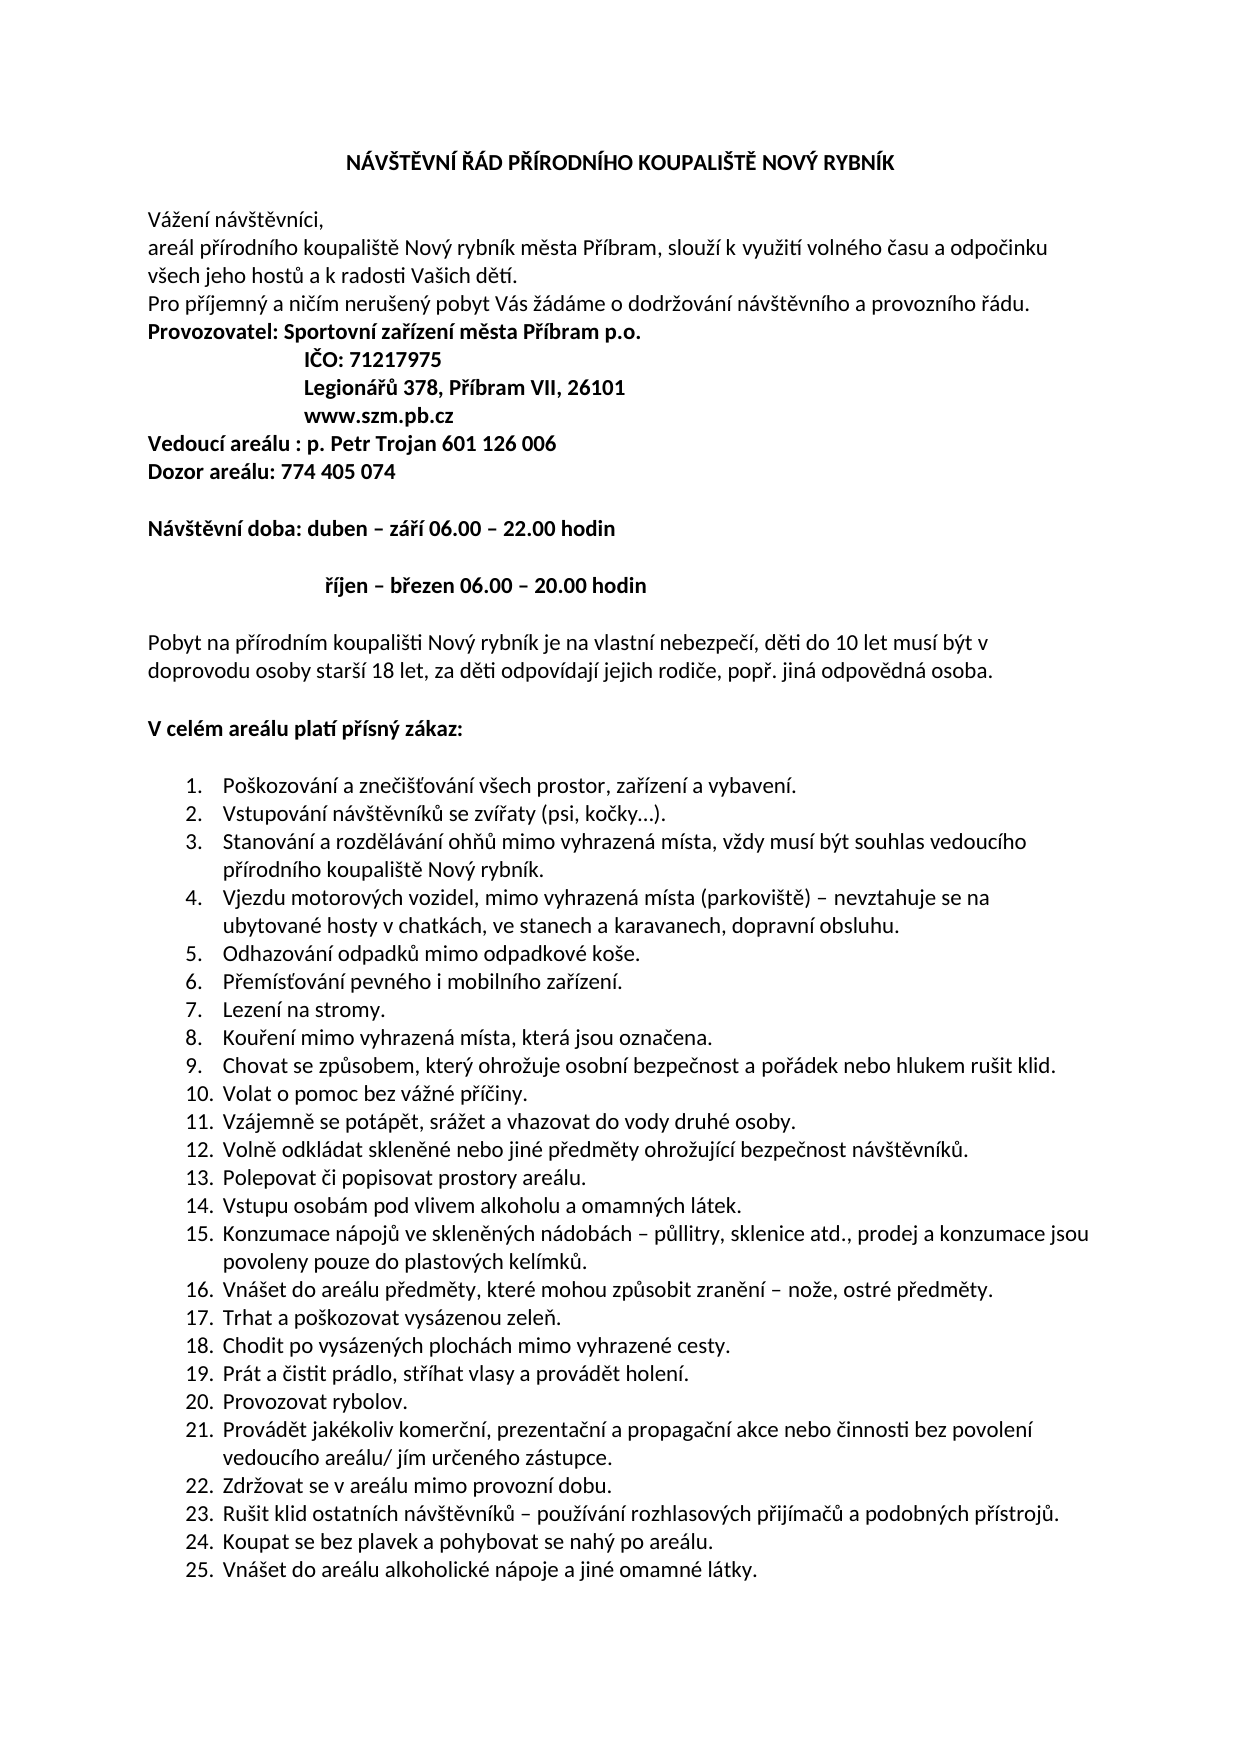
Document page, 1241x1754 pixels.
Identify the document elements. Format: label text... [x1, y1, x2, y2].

list Volat o pomoc bez vážné příčiny. [185, 1079, 1093, 1107]
text NÁVŠTĚVNÍ ŘÁD PŘÍRODNÍHO KOUPALIŠTĚ NOVÝ RYBNÍK [148, 148, 1093, 176]
list Konzumace nápojů ve skleněných nádobách – půllitry, sklenice atd., prodej a konzumace jsou povoleny pouze do plastových kelímků. [185, 1219, 1093, 1275]
list Odhazování odpadků mimo odpadkové koše. [185, 939, 1093, 967]
list Koupat se bez plavek a pohybovat se nahý po areálu. [185, 1527, 1093, 1556]
text Pobyt na přírodním koupališti Nový rybník je na vlastní nebezpečí, děti do 10 let musí být v doprovodu osoby starší 18 let, za děti odpovídají jejich rodiče, popř. jiná odpovědná osoba. [148, 628, 1093, 684]
list Chovat se způsobem, který ohrožuje osobní bezpečnost a pořádek nebo hlukem rušit klid. [185, 1051, 1093, 1079]
text Vedoucí areálu : p. Petr Trojan 601 126 006 [148, 429, 1093, 457]
list Stanování a rozdělávání ohňů mimo vyhrazená místa, vždy musí být souhlas vedoucího přírodního koupaliště Nový rybník. [185, 827, 1093, 883]
list Vnášet do areálu předměty, které mohou způsobit zranění – nože, ostré předměty. [185, 1275, 1093, 1303]
list Vnášet do areálu alkoholické nápoje a jiné omamné látky. [185, 1556, 1093, 1583]
text Provozovatel: Sportovní zařízení města Příbram p.o. [148, 317, 1093, 345]
text V celém areálu platí přísný zákaz: [148, 714, 1093, 742]
list Polepovat či popisovat prostory areálu. [185, 1163, 1093, 1191]
text říjen – březen 06.00 – 20.00 hodin [148, 571, 1093, 599]
list Vstupování návštěvníků se zvířaty (psi, kočky…). [185, 799, 1093, 827]
list Volně odkládat skleněné nebo jiné předměty ohrožující bezpečnost návštěvníků. [185, 1135, 1093, 1163]
text Vážení návštěvníci, [148, 205, 1093, 233]
list Zdržovat se v areálu mimo provozní dobu. [185, 1471, 1093, 1499]
text www.szm.pb.cz [148, 401, 1093, 429]
text IČO: 71217975 [148, 345, 1093, 373]
list Přemísťování pevného i mobilního zařízení. [185, 967, 1093, 995]
list Provozovat rybolov. [185, 1387, 1093, 1415]
text Legionářů 378, Příbram VII, 26101 [148, 373, 1093, 401]
list Chodit po vysázených plochách mimo vyhrazené cesty. [185, 1331, 1093, 1359]
list Prát a čistit prádlo, stříhat vlasy a provádět holení. [185, 1359, 1093, 1387]
list Vzájemně se potápět, srážet a vhazovat do vody druhé osoby. [185, 1107, 1093, 1135]
list Vjezdu motorových vozidel, mimo vyhrazená místa (parkoviště) – nevztahuje se na ubytované hosty v chatkách, ve stanech a karavanech, dopravní obsluhu. [185, 883, 1093, 939]
list Poškozování a znečišťování všech prostor, zařízení a vybavení. [185, 771, 1093, 799]
text Návštěvní doba: duben – září 06.00 – 22.00 hodin [148, 514, 1093, 542]
text Pro příjemný a ničím nerušený pobyt Vás žádáme o dodržování návštěvního a provozního řádu. [148, 289, 1093, 317]
list Kouření mimo vyhrazená místa, která jsou označena. [185, 1023, 1093, 1051]
list Vstupu osobám pod vlivem alkoholu a omamných látek. [185, 1191, 1093, 1219]
text Dozor areálu: 774 405 074 [148, 457, 1093, 485]
list Rušit klid ostatních návštěvníků – používání rozhlasových přijímačů a podobných přístrojů. [185, 1499, 1093, 1527]
text areál přírodního koupaliště Nový rybník města Příbram, slouží k využití volného času a odpočinku všech jeho hostů a k radosti Vašich dětí. [148, 233, 1093, 289]
list Trhat a poškozovat vysázenou zeleň. [185, 1303, 1093, 1331]
list Lezení na stromy. [185, 995, 1093, 1023]
list Provádět jakékoliv komerční, prezentační a propagační akce nebo činnosti bez povolení vedoucího areálu/ jím určeného zástupce. [185, 1415, 1093, 1471]
